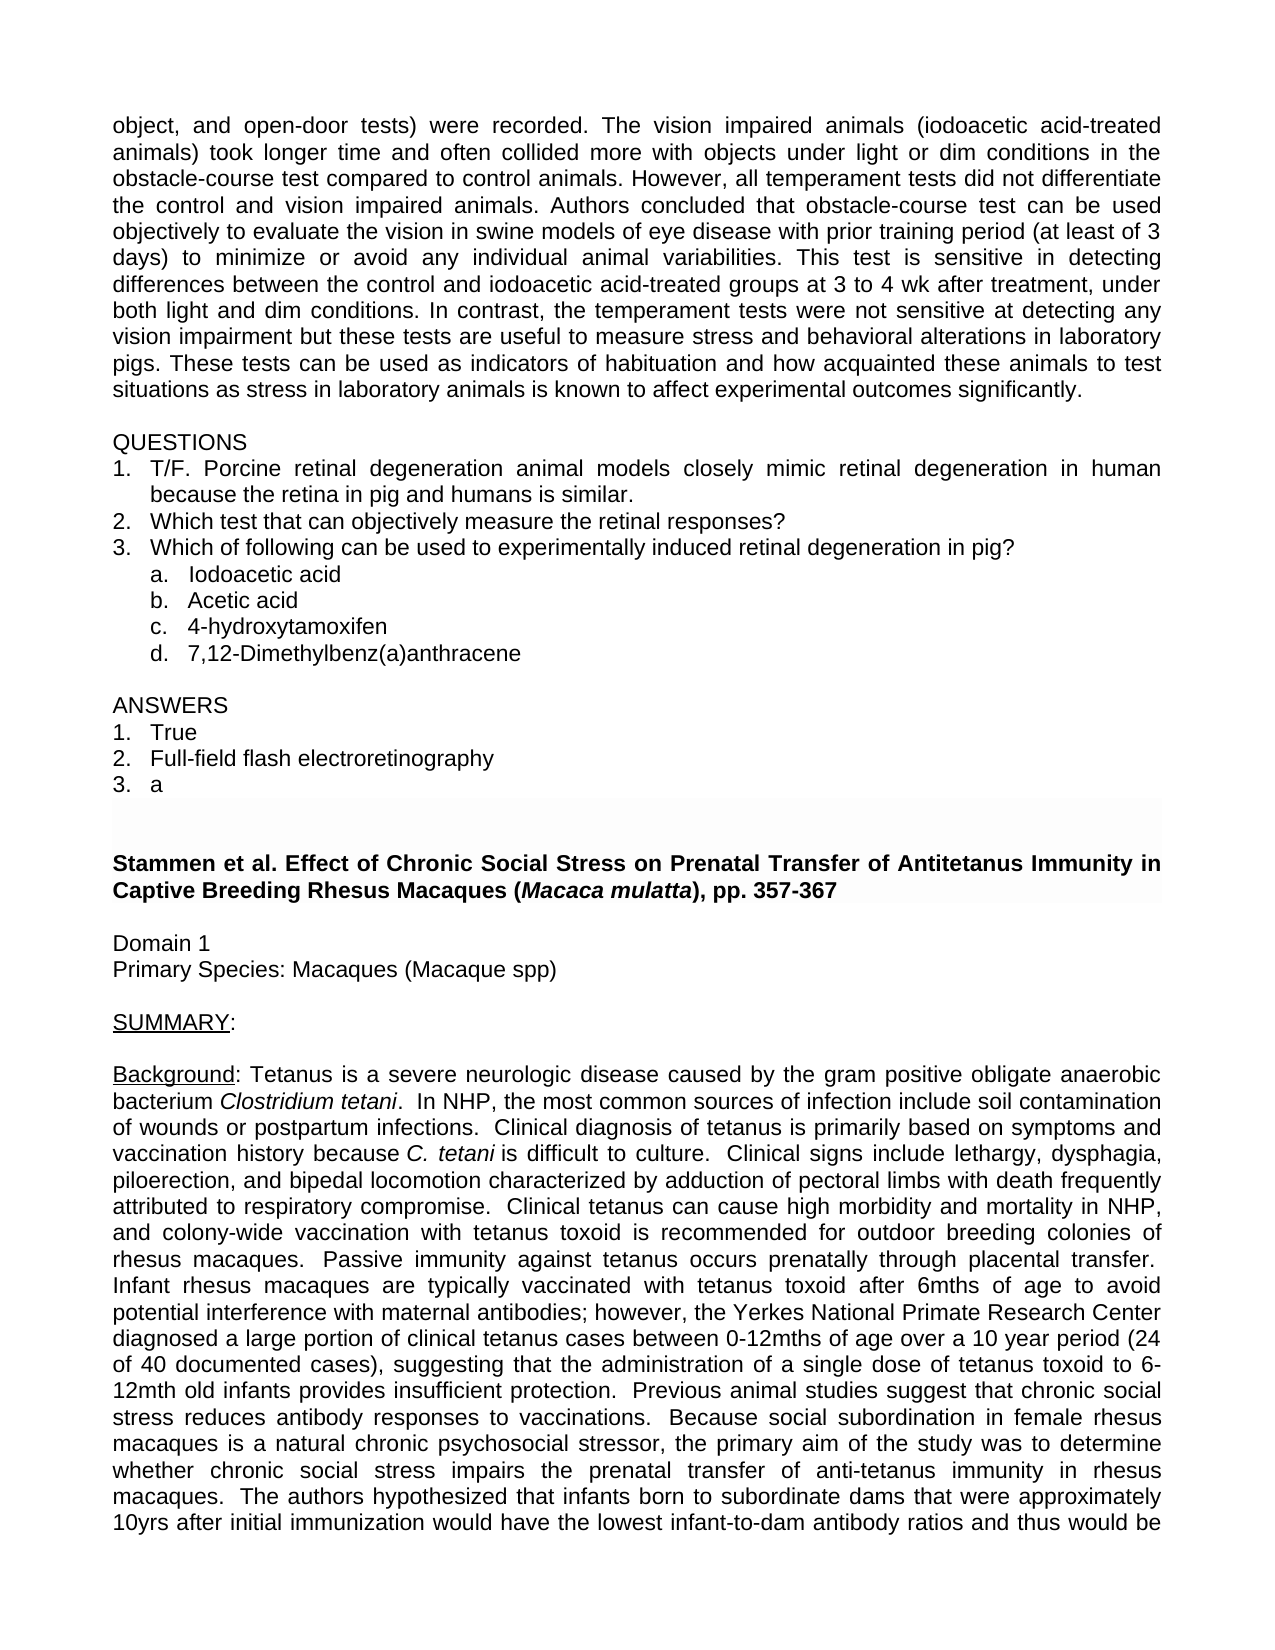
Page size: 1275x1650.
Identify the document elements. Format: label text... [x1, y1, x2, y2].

text QUESTIONS [112, 429, 1162, 455]
text 3. Which of following can be used to experimentally induced retinal degeneration in pig? [112, 534, 1162, 561]
text Domain 1 [112, 929, 1162, 956]
text 2. Full-field flash electroretinography [112, 745, 1162, 771]
list a. Iodoacetic acid [150, 561, 1162, 587]
text SUMMARY: [112, 1008, 1162, 1035]
list c. 4-hydroxytamoxifen [150, 613, 1162, 639]
text 2. Which test that can objectively measure the retinal responses? [112, 508, 1162, 534]
list d. 7,12-Dimethylbenz(a)anthracene [150, 639, 1162, 666]
text 3. a [112, 771, 1162, 798]
text ANSWERS [112, 692, 1162, 719]
text Primary Species: Macaques (Macaque spp) [112, 956, 1162, 982]
text 1. T/F. Porcine retinal degeneration animal models closely mimic retinal degeneration in human because the retina in pig and humans is similar. [112, 455, 1162, 508]
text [112, 112, 1162, 402]
text 1. True [112, 719, 1162, 745]
text Stammen et al. Effect of Chronic Social Stress on Prenatal Transfer of Antitetanus Immunity in Captive Breeding Rhesus Macaques (Macaca mulatta), pp. 357-367 [112, 850, 1162, 903]
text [112, 1061, 1162, 1536]
list b. Acetic acid [150, 587, 1162, 613]
